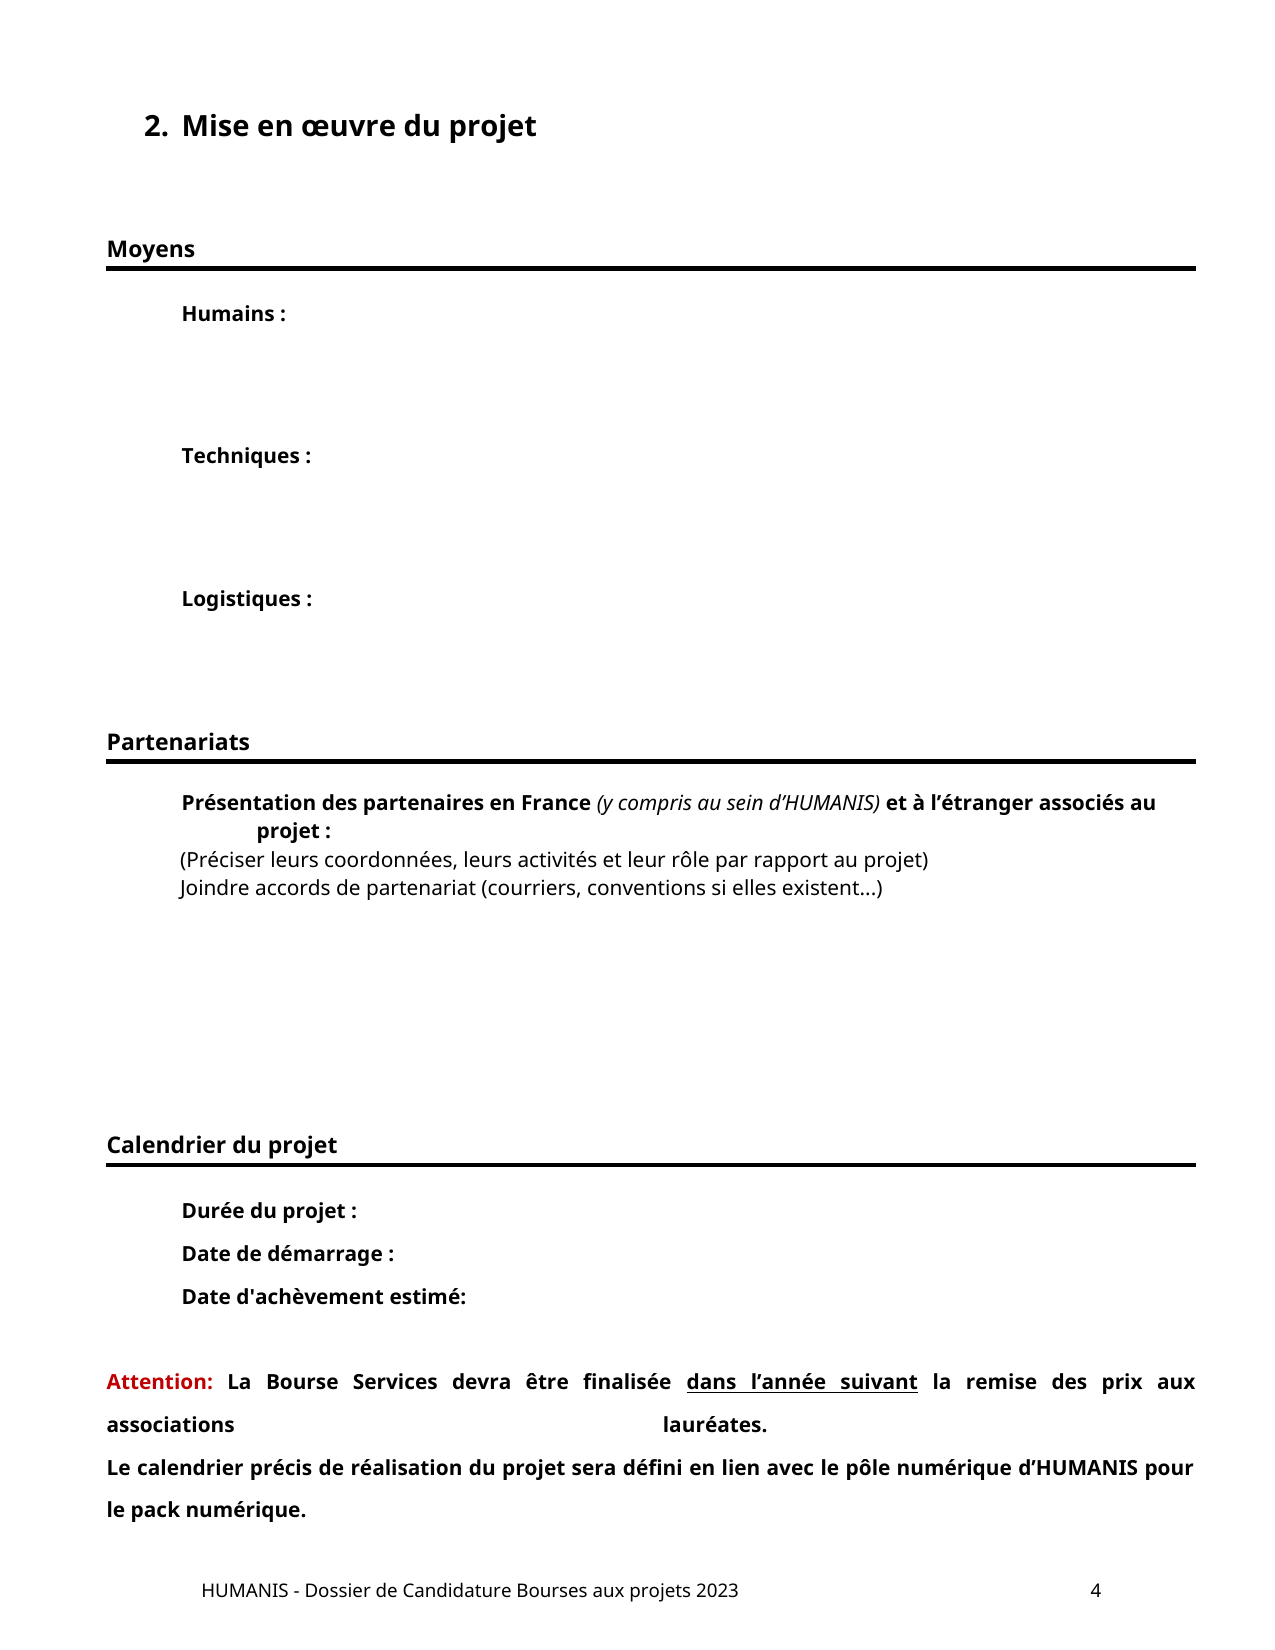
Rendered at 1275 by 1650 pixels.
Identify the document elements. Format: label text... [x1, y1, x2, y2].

text Présentation des partenaires en France (y compris au sein d’HUMANIS) et à l’étranger associés au projet : [181, 788, 1196, 845]
subtitle Moyens [106, 233, 1196, 266]
text Attention: La Bourse Services devra être finalisée dans l’année suivant la remise des prix aux associations lauréates. Le calendrier précis de réalisation du projet sera défini en lien avec le pôle numérique d’HUMANIS pour le pack numérique. [106, 1367, 1196, 1524]
text Joindre accords de partenariat (courriers, conventions si elles existent...) [143, 873, 1196, 902]
list Mise en œuvre du projet [144, 105, 1196, 145]
text Logistiques : [106, 584, 1196, 612]
text (Préciser leurs coordonnées, leurs activités et leur rôle par rapport au projet) [143, 845, 1196, 873]
text Humains : [106, 299, 1196, 328]
text Techniques : [106, 442, 1196, 470]
subtitle Date de démarrage : [181, 1239, 1196, 1267]
subtitle Durée du projet : [181, 1196, 1196, 1224]
subtitle Calendrier du projet [106, 1129, 1196, 1163]
subtitle Partenariats [106, 726, 1196, 759]
text Date d'achèvement estimé: [181, 1282, 1196, 1311]
